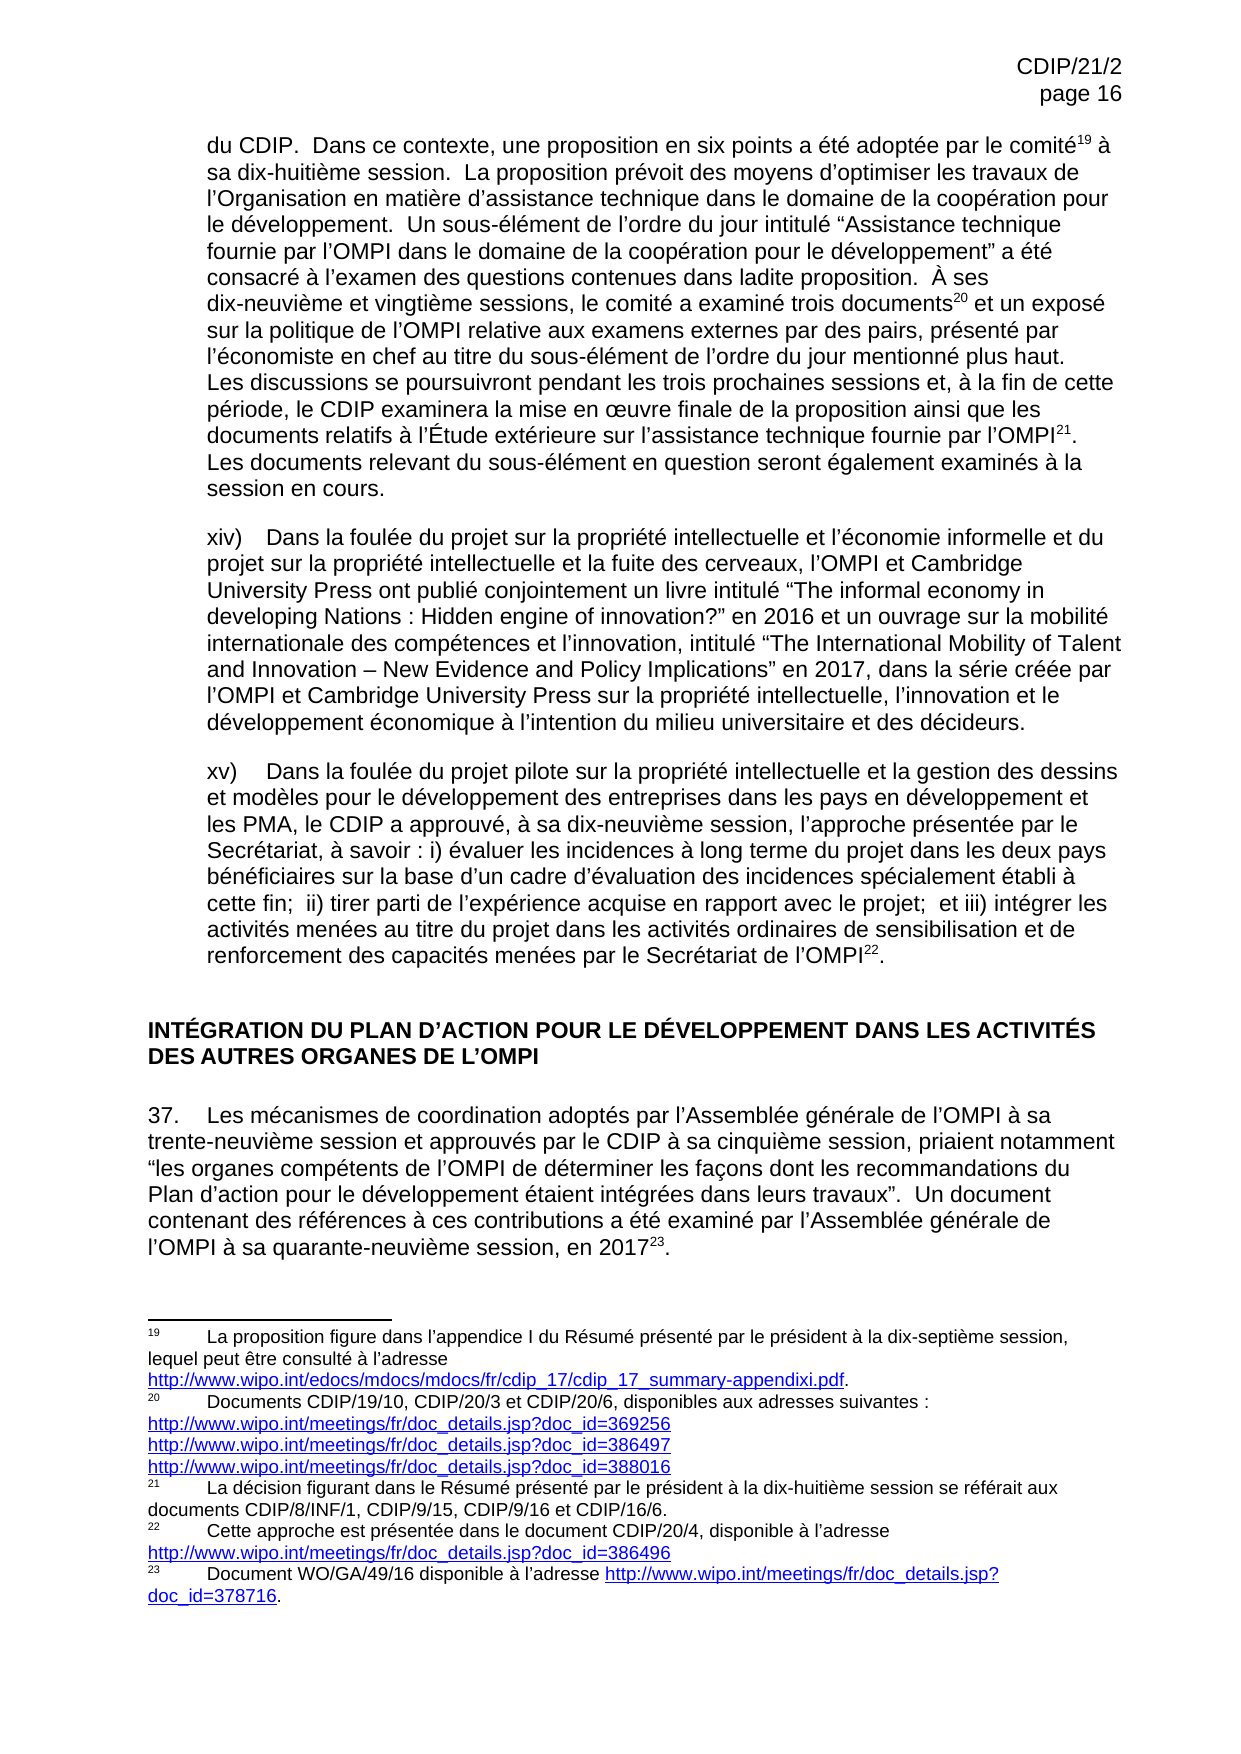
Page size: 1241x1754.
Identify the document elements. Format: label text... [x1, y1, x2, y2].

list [207, 132, 1122, 501]
subtitle Intégration du Plan d’action pour le développement dans les activités des autres organes de l’OMPI [148, 1017, 1122, 1069]
list Dans la foulée du projet sur la propriété intellectuelle et l’économie informelle et du projet sur la propriété intellectuelle et la fuite des cerveaux, l’OMPI et Cambridge University Press ont publié conjointement un livre intitulé “The informal economy in developing Nations : Hidden engine of innovation?” en 2016 et un ouvrage sur la mobilité internationale des compétences et l’innovation, intitulé “The International Mobility of Talent and Innovation – New Evidence and Policy Implications” en 2017, dans la série créée par l’OMPI et Cambridge University Press sur la propriété intellectuelle, l’innovation et le développement économique à l’intention du milieu universitaire et des décideurs. [207, 524, 1122, 735]
list Dans la foulée du projet pilote sur la propriété intellectuelle et la gestion des dessins et modèles pour le développement des entreprises dans les pays en développement et les PMA, le CDIP a approuvé, à sa dix-neuvième session, l’approche présentée par le Secrétariat, à savoir : i) évaluer les incidences à long terme du projet dans les deux pays bénéficiaires sur la base d’un cadre d’évaluation des incidences spécialement établi à cette fin; ii) tirer parti de l’expérience acquise en rapport avec le projet; et iii) intégrer les activités menées au titre du projet dans les activités ordinaires de sensibilisation et de renforcement des capacités menées par le Secrétariat de l’OMPI. [207, 758, 1122, 969]
text Les mécanismes de coordination adoptés par l’Assemblée générale de l’OMPI à sa trente-neuvième session et approuvés par le CDIP à sa cinquième session, priaient notamment “les organes compétents de l’OMPI de déterminer les façons dont les recommandations du Plan d’action pour le développement étaient intégrées dans leurs travaux”. Un document contenant des références à ces contributions a été examiné par l’Assemblée générale de l’OMPI à sa quarante-neuvième session, en 2017. [148, 1102, 1122, 1260]
